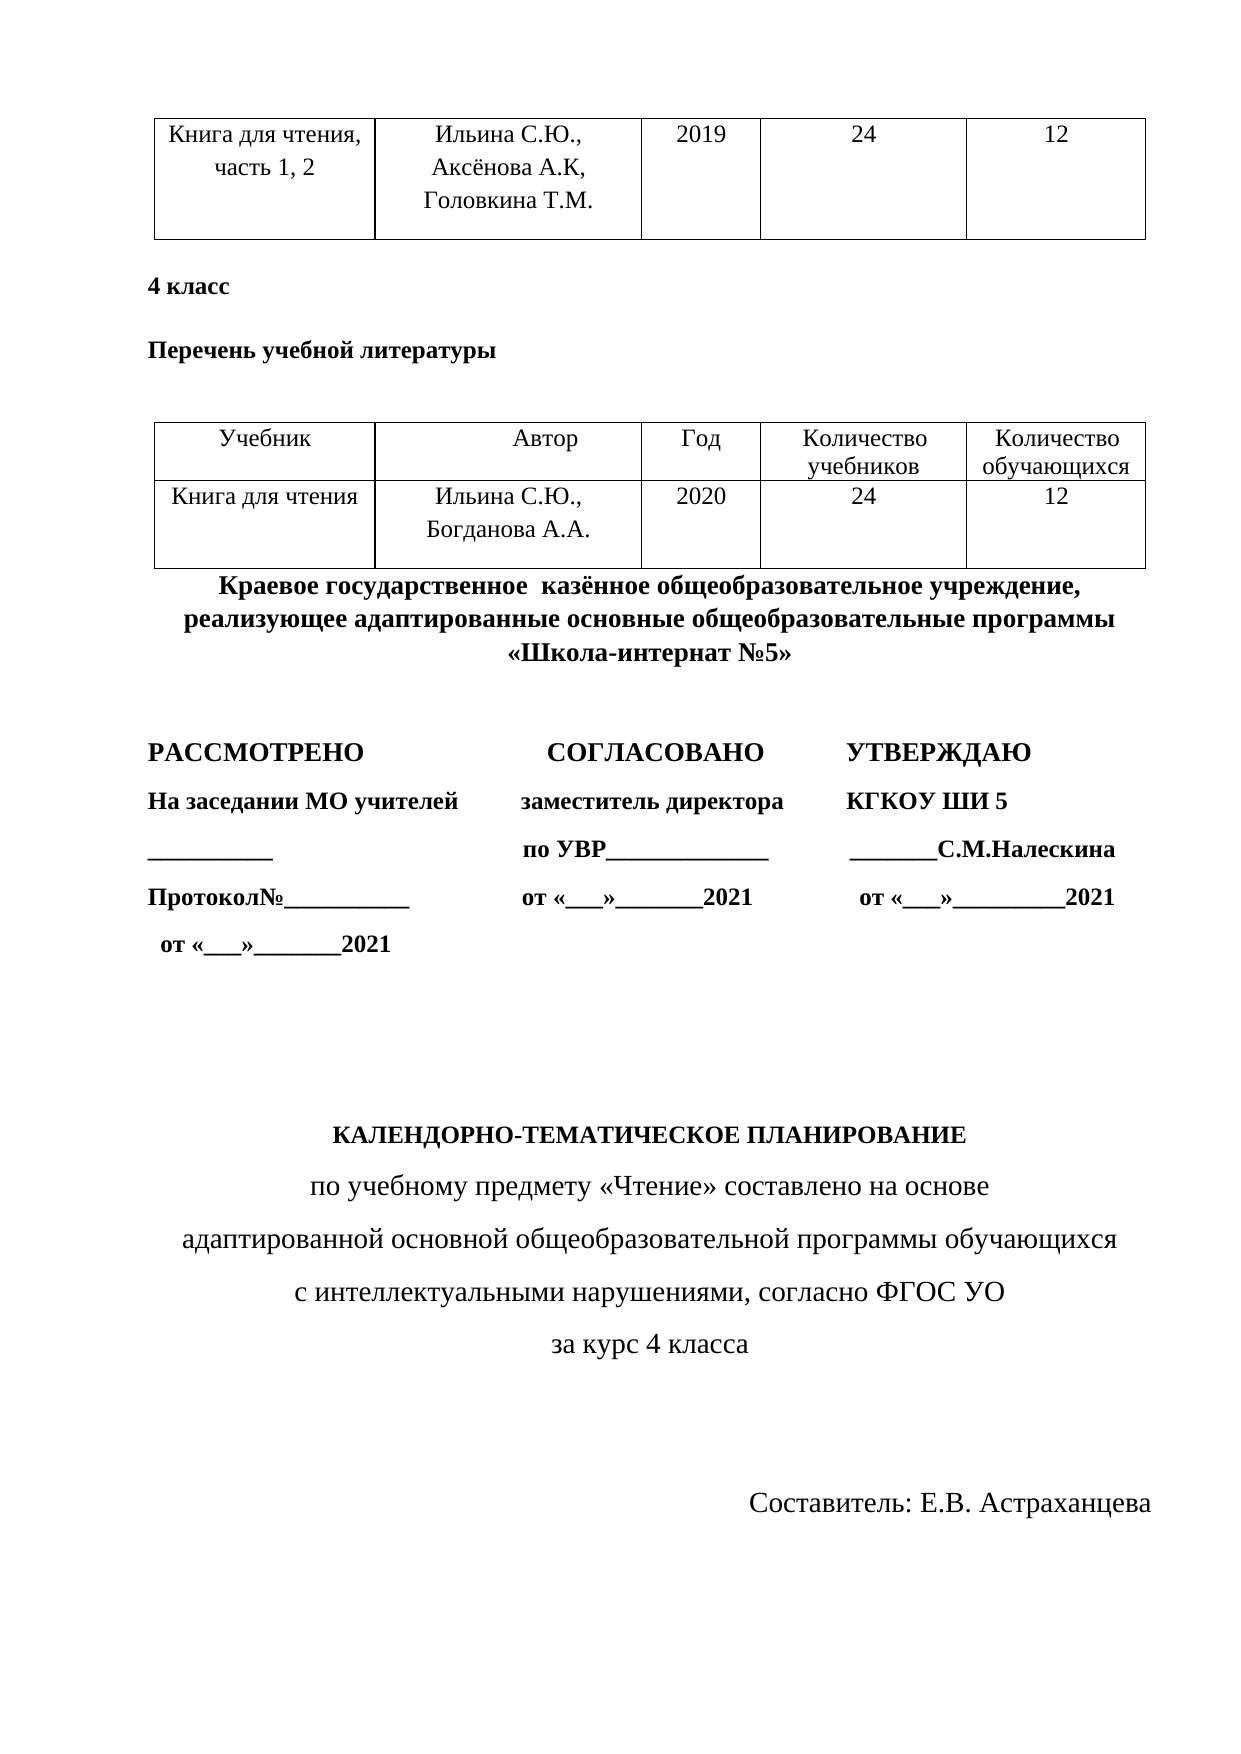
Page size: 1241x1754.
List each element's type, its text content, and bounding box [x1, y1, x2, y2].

text по учебному предмету «Чтение» составлено на основе [148, 1168, 1152, 1202]
table_header Год [642, 423, 760, 480]
text Краевое государственное казённое общеобразовательное учреждение, реализующее адаптированные основные общеобразовательные программы «Школа-интернат №5» [148, 569, 1152, 667]
text РАССМОТРЕНО СОГЛАСОВАНО УТВЕРЖДАЮ [148, 736, 1152, 767]
text __________ по УВР_____________ _______С.М.Налескина [148, 834, 1152, 863]
table_cell Книга для чтения, часть 1, 2 [155, 119, 374, 239]
table_header Автор [376, 423, 641, 480]
table_cell 2020 [642, 481, 760, 568]
text с интеллектуальными нарушениями, согласно ФГОС УО [148, 1274, 1152, 1307]
text от «___»_______2021 [148, 929, 1152, 958]
table_cell 24 [761, 481, 966, 568]
table_header Учебник [155, 423, 374, 480]
table_cell 24 [761, 119, 966, 239]
table_cell Ильина С.Ю., Богданова А.А. [376, 481, 641, 568]
table_header Количество обучающихся [967, 423, 1145, 480]
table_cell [376, 119, 641, 239]
table_header Количество учебников [761, 423, 966, 480]
text адаптированной основной общеобразовательной программы обучающихся [148, 1221, 1152, 1254]
text Протокол№__________ от «___»_______2021 от «___»_________2021 [148, 882, 1152, 911]
table_cell 2019 [642, 119, 760, 239]
text КАЛЕНДОРНО-ТЕМАТИЧЕСКОЕ ПЛАНИРОВАНИЕ [148, 1120, 1152, 1149]
text за курс 4 класса [148, 1327, 1152, 1360]
text Перечень учебной литературы [148, 335, 1152, 363]
text Составитель: Е.В. Астраханцева [148, 1485, 1152, 1518]
table_cell 12 [967, 119, 1145, 239]
table_cell 12 [967, 481, 1145, 568]
table_cell Книга для чтения [155, 481, 374, 568]
text На заседании МО учителей заместитель директора КГКОУ ШИ 5 [148, 786, 1152, 815]
text 4 класс [148, 271, 1152, 299]
